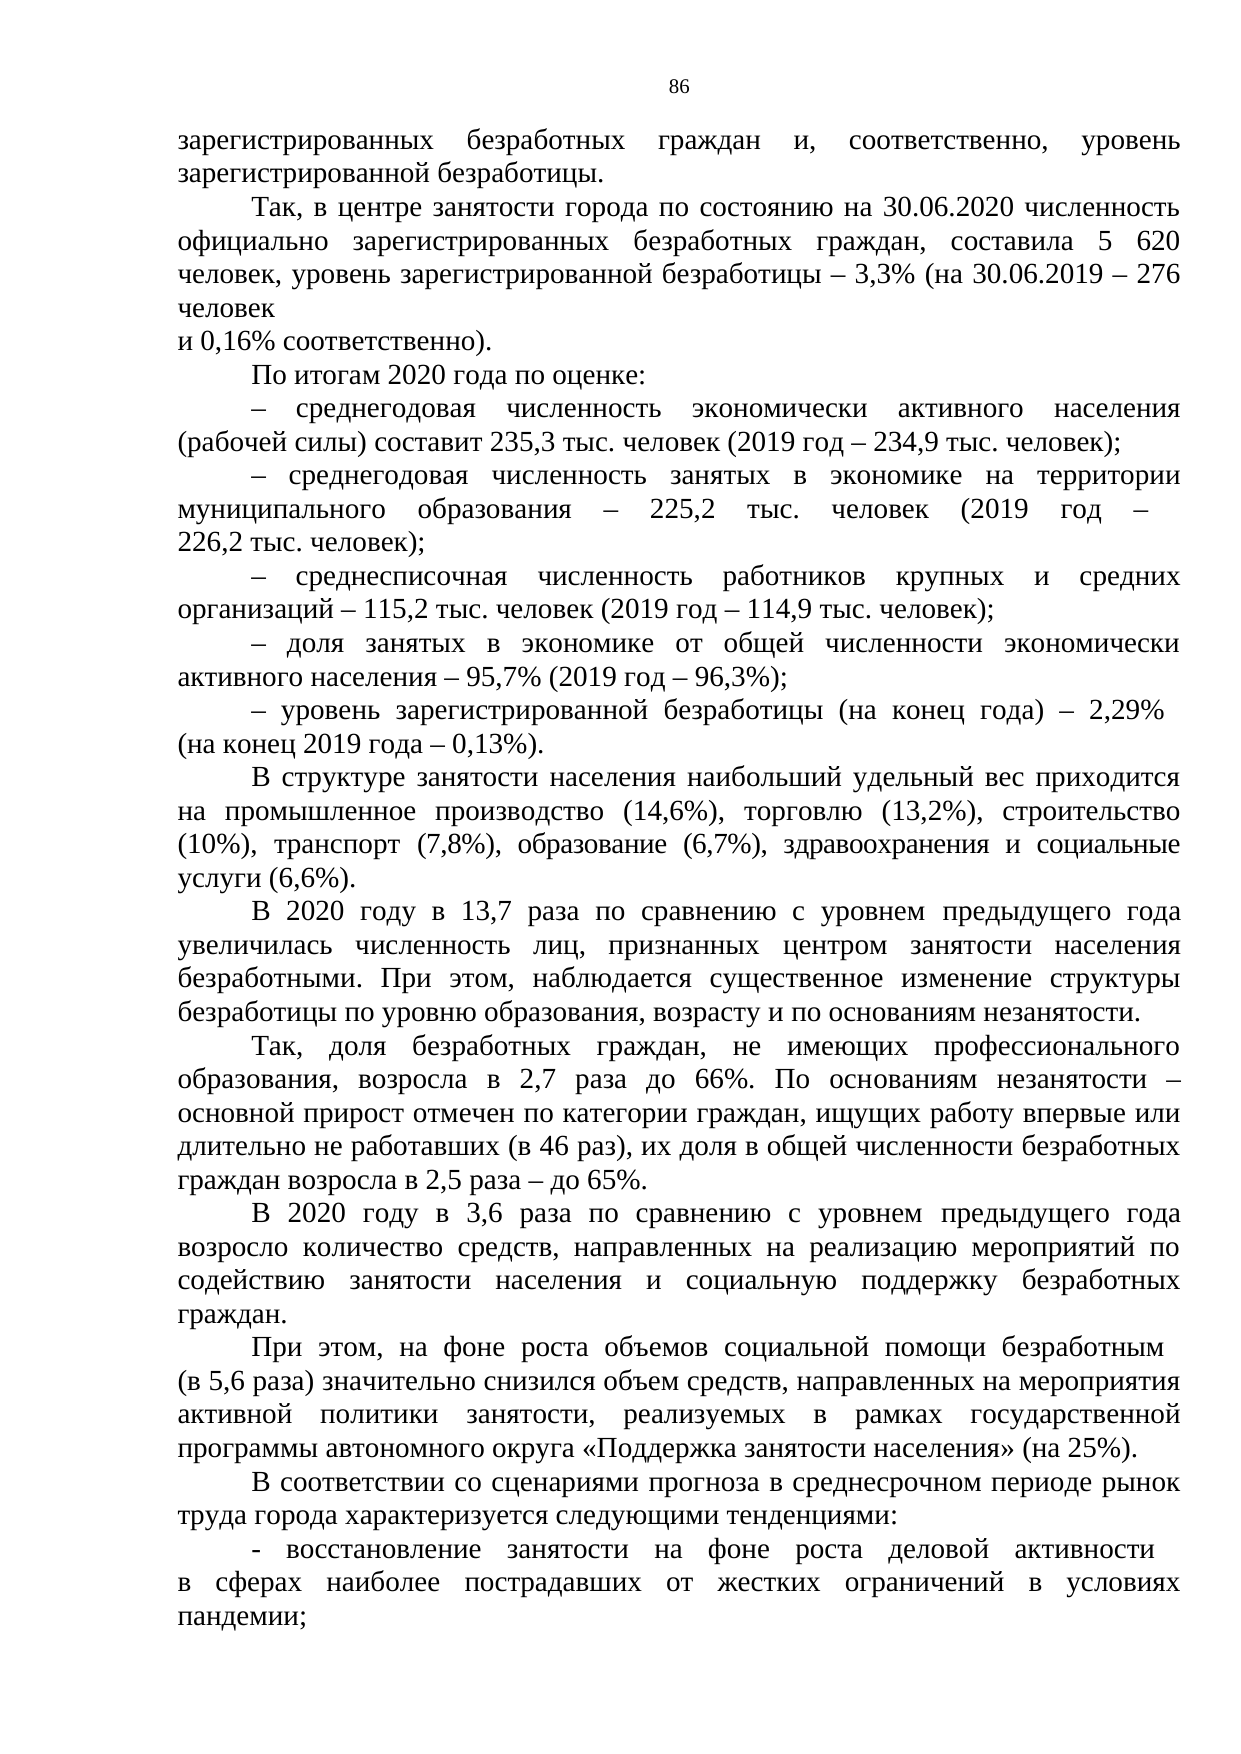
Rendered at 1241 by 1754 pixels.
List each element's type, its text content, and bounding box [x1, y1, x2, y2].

text – среднегодовая численность занятых в экономике на территории муниципального образования – 225,2 тыс. человек (2019 год – 226,2 тыс. человек); [177, 457, 1181, 558]
text – уровень зарегистрированной безработицы (на конец года) – 2,29% (на конец 2019 года – 0,13%). [177, 692, 1181, 759]
text - восстановление занятости на фоне роста деловой активности в сферах наиболее пострадавших от жестких ограничений в условиях пандемии; [177, 1531, 1181, 1631]
text Так, в центре занятости города по состоянию на 30.06.2020 численность официально зарегистрированных безработных граждан, составила 5 620 человек, уровень зарегистрированной безработицы – 3,3% (на 30.06.2019 – 276 человек и 0,16% соответственно). [177, 189, 1181, 357]
text В 2020 году в 13,7 раза по сравнению с уровнем предыдущего года увеличилась численность лиц, признанных центром занятости населения безработными. При этом, наблюдается существенное изменение структуры безработицы по уровню образования, возрасту и по основаниям незанятости. [177, 893, 1181, 1028]
text – доля занятых в экономике от общей численности экономически активного населения – 95,7% (2019 год – 96,3%); [177, 625, 1181, 692]
text В структуре занятости населения наибольший удельный вес приходится на промышленное производство (14,6%), торговлю (13,2%), строительство (10%), транспорт (7,8%), образование (6,7%), здравоохранения и социальные услуги (6,6%). [177, 759, 1181, 893]
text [177, 122, 1181, 189]
text При этом, на фоне роста объемов социальной помощи безработным (в 5,6 раза) значительно снизился объем средств, направленных на мероприятия активной политики занятости, реализуемых в рамках государственной программы автономного округа «Поддержка занятости населения» (на 25%). [177, 1329, 1181, 1464]
text Так, доля безработных граждан, не имеющих профессионального образования, возросла в 2,7 раза до 66%. По основаниям незанятости – основной прирост отмечен по категории граждан, ищущих работу впервые или длительно не работавших (в 46 раз), их доля в общей численности безработных граждан возросла в 2,5 раза – до 65%. [177, 1028, 1181, 1195]
text В соответствии со сценариями прогноза в среднесрочном периоде рынок труда города характеризуется следующими тенденциями: [177, 1464, 1181, 1531]
text В 2020 году в 3,6 раза по сравнению с уровнем предыдущего года возросло количество средств, направленных на реализацию мероприятий по содействию занятости населения и социальную поддержку безработных граждан. [177, 1195, 1181, 1329]
text По итогам 2020 года по оценке: [177, 357, 1181, 390]
text – среднегодовая численность экономически активного населения (рабочей силы) составит 235,3 тыс. человек (2019 год – 234,9 тыс. человек); [177, 390, 1181, 457]
text – среднесписочная численность работников крупных и средних организаций – 115,2 тыс. человек (2019 год – 114,9 тыс. человек); [177, 558, 1181, 625]
